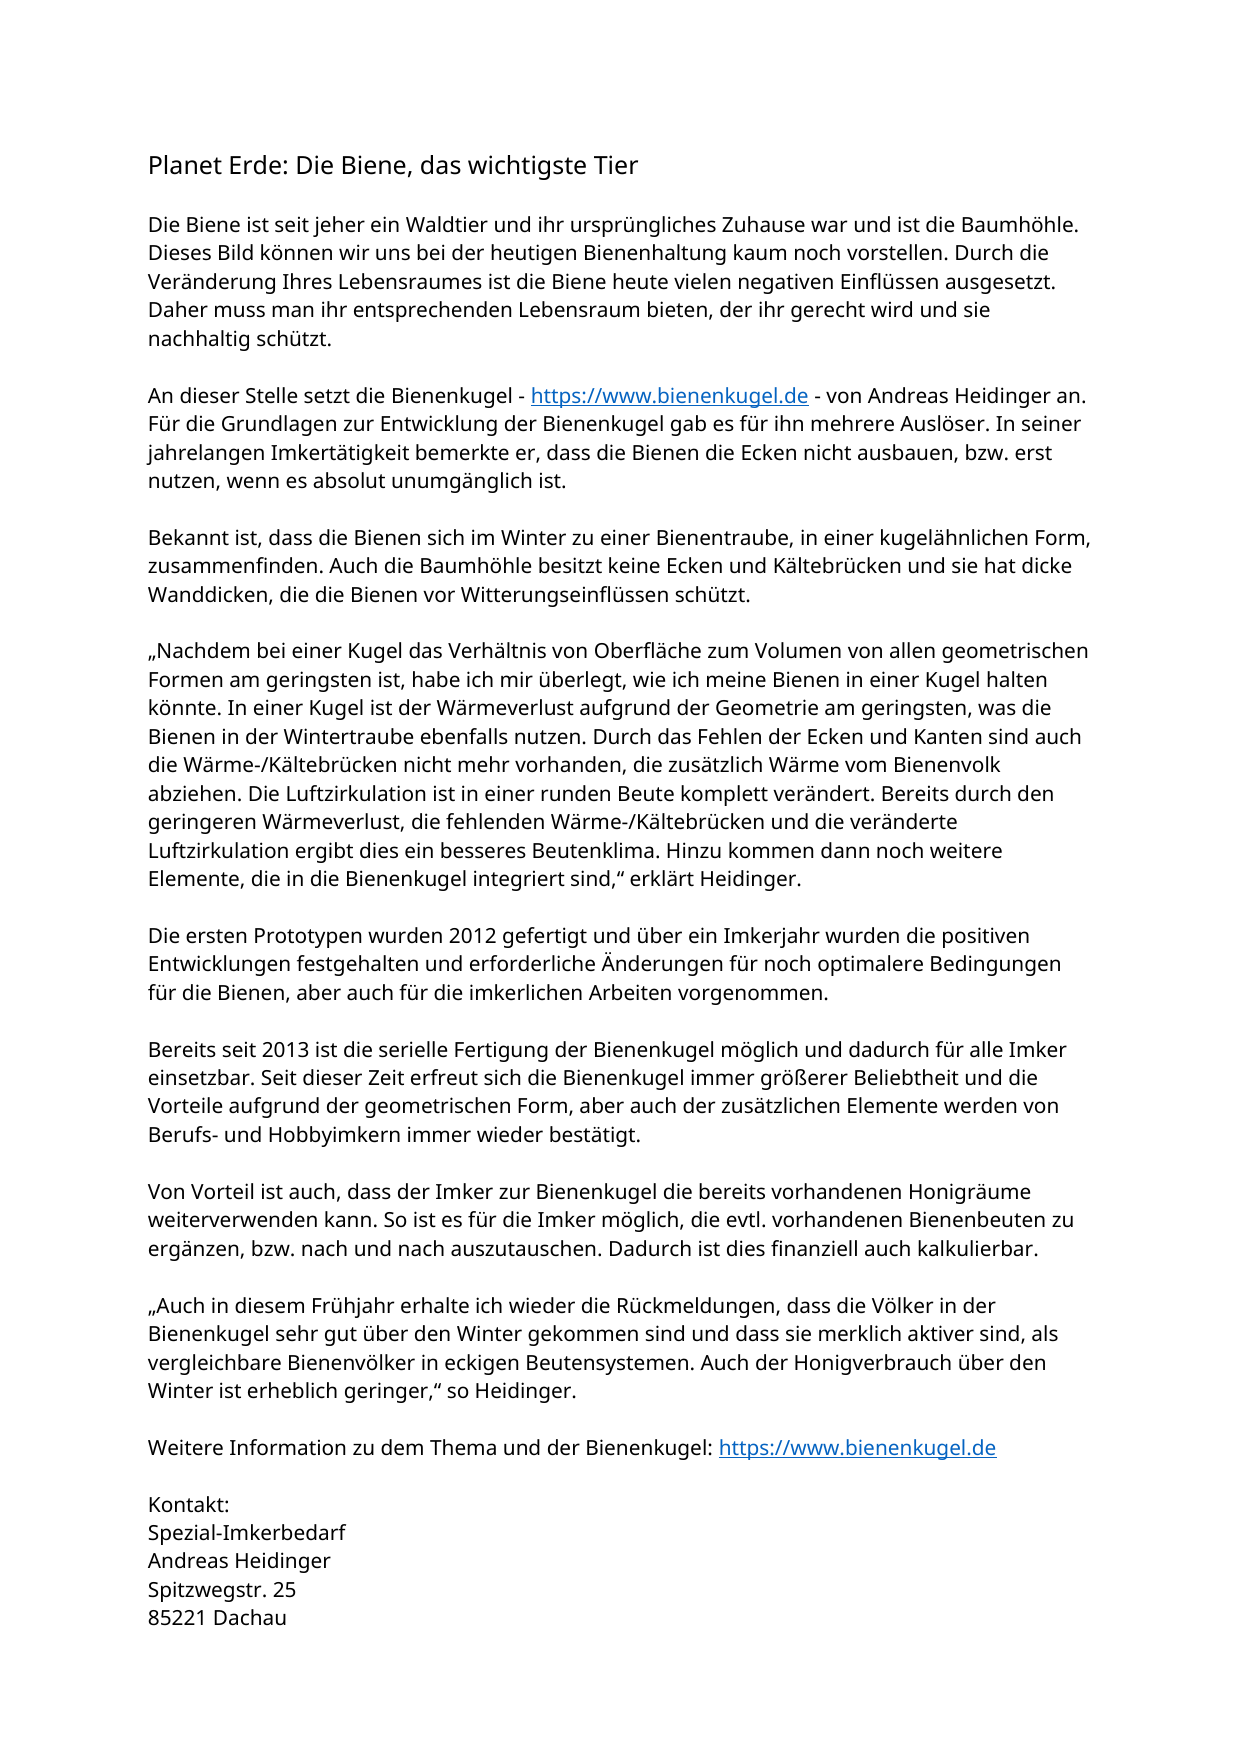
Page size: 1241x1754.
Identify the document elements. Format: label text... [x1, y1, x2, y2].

text Die ersten Prototypen wurden 2012 gefertigt und über ein Imkerjahr wurden die positiven Entwicklungen festgehalten und erforderliche Änderungen für noch optimalere Bedingungen für die Bienen, aber auch für die imkerlichen Arbeiten vorgenommen. [148, 921, 1093, 1006]
text Von Vorteil ist auch, dass der Imker zur Bienenkugel die bereits vorhandenen Honigräume weiterverwenden kann. So ist es für die Imker möglich, die evtl. vorhandenen Bienenbeuten zu ergänzen, bzw. nach und nach auszutauschen. Dadurch ist dies finanziell auch kalkulierbar. [148, 1177, 1093, 1262]
text Die Biene ist seit jeher ein Waldtier und ihr ursprüngliches Zuhause war und ist die Baumhöhle. Dieses Bild können wir uns bei der heutigen Bienenhaltung kaum noch vorstellen. Durch die Veränderung Ihres Lebensraumes ist die Biene heute vielen negativen Einflüssen ausgesetzt. Daher muss man ihr entsprechenden Lebensraum bieten, der ihr gerecht wird und sie nachhaltig schützt. [148, 210, 1093, 352]
text An dieser Stelle setzt die Bienenkugel - https://www.bienenkugel.de - von Andreas Heidinger an. Für die Grundlagen zur Entwicklung der Bienenkugel gab es für ihn mehrere Auslöser. In seiner jahrelangen Imkertätigkeit bemerkte er, dass die Bienen die Ecken nicht ausbauen, bzw. erst nutzen, wenn es absolut unumgänglich ist. [148, 381, 1093, 494]
text „Auch in diesem Frühjahr erhalte ich wieder die Rückmeldungen, dass die Völker in der Bienenkugel sehr gut über den Winter gekommen sind und dass sie merklich aktiver sind, als vergleichbare Bienenvölker in eckigen Beutensystemen. Auch der Honigverbrauch über den Winter ist erheblich geringer,“ so Heidinger. [148, 1291, 1093, 1404]
text „Nachdem bei einer Kugel das Verhältnis von Oberfläche zum Volumen von allen geometrischen Formen am geringsten ist, habe ich mir überlegt, wie ich meine Bienen in einer Kugel halten könnte. In einer Kugel ist der Wärmeverlust aufgrund der Geometrie am geringsten, was die Bienen in der Wintertraube ebenfalls nutzen. Durch das Fehlen der Ecken und Kanten sind auch die Wärme-/Kältebrücken nicht mehr vorhanden, die zusätzlich Wärme vom Bienenvolk abziehen. Die Luftzirkulation ist in einer runden Beute komplett verändert. Bereits durch den geringeren Wärmeverlust, die fehlenden Wärme-/Kältebrücken und die veränderte Luftzirkulation ergibt dies ein besseres Beutenklima. Hinzu kommen dann noch weitere Elemente, die in die Bienenkugel integriert sind,“ erklärt Heidinger. [148, 637, 1093, 893]
text Spitzwegstr. 25 [148, 1575, 1093, 1603]
text Kontakt: [148, 1490, 1093, 1518]
text Planet Erde: Die Biene, das wichtigste Tier [148, 148, 1093, 182]
text Bereits seit 2013 ist die serielle Fertigung der Bienenkugel möglich und dadurch für alle Imker einsetzbar. Seit dieser Zeit erfreut sich die Bienenkugel immer größerer Beliebtheit und die Vorteile aufgrund der geometrischen Form, aber auch der zusätzlichen Elemente werden von Berufs- und Hobbyimkern immer wieder bestätigt. [148, 1035, 1093, 1148]
text Spezial-Imkerbedarf [148, 1518, 1093, 1547]
text Andreas Heidinger [148, 1547, 1093, 1575]
text Bekannt ist, dass die Bienen sich im Winter zu einer Bienentraube, in einer kugelähnlichen Form, zusammenfinden. Auch die Baumhöhle besitzt keine Ecken und Kältebrücken und sie hat dicke Wanddicken, die die Bienen vor Witterungseinflüssen schützt. [148, 523, 1093, 608]
text 85221 Dachau [148, 1603, 1093, 1632]
text Weitere Information zu dem Thema und der Bienenkugel: https://www.bienenkugel.de [148, 1433, 1093, 1461]
